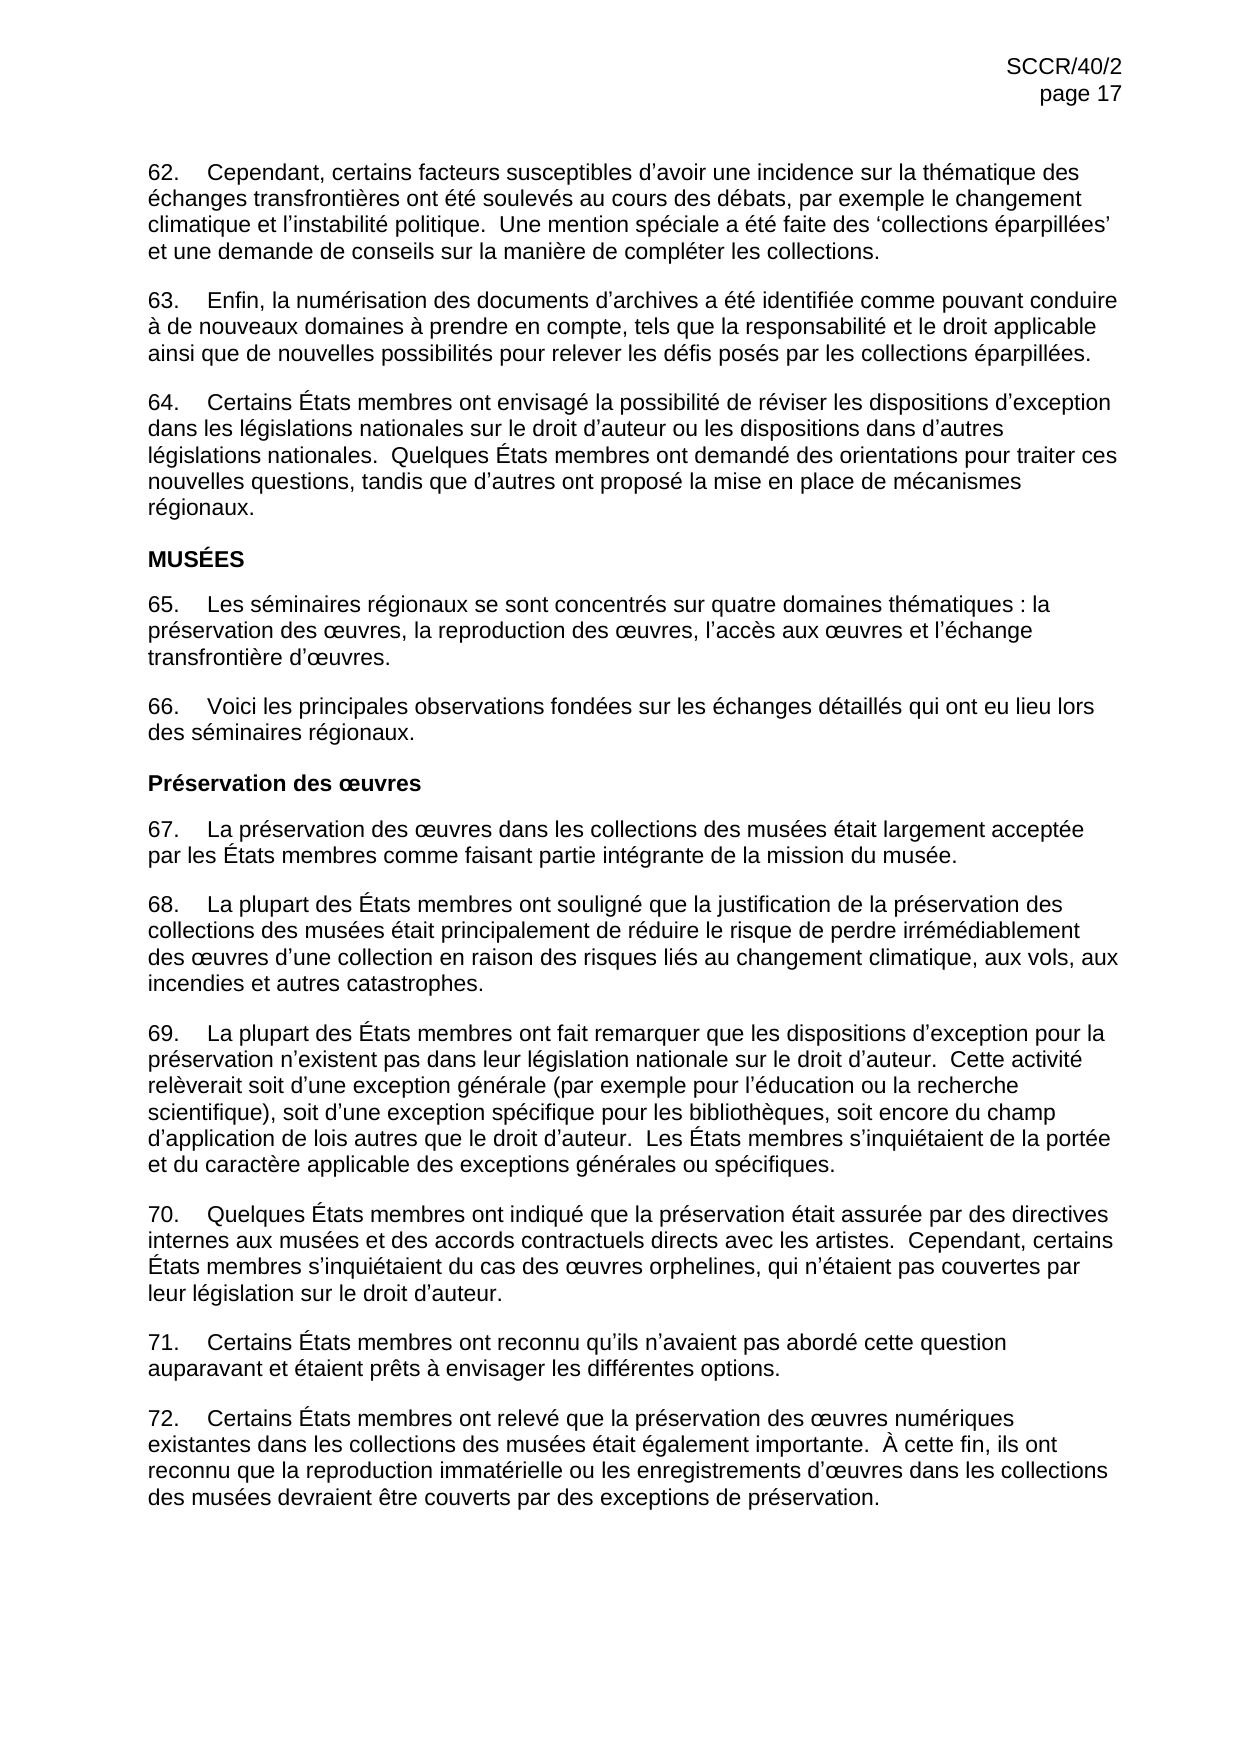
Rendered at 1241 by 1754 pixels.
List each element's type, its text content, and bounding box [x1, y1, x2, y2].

text Cependant, certains facteurs susceptibles dʼavoir une incidence sur la thématique des échanges transfrontières ont été soulevés au cours des débats, par exemple le changement climatique et lʼinstabilité politique. Une mention spéciale a été faite des ‘collections éparpillées’ et une demande de conseils sur la manière de compléter les collections. [148, 158, 1122, 264]
text Certains États membres ont reconnu quʼils nʼavaient pas abordé cette question auparavant et étaient prêts à envisager les différentes options. [148, 1329, 1122, 1382]
subtitle Préservation des œuvres [148, 770, 1122, 797]
text Certains États membres ont envisagé la possibilité de réviser les dispositions dʼexception dans les législations nationales sur le droit dʼauteur ou les dispositions dans dʼautres législations nationales. Quelques États membres ont demandé des orientations pour traiter ces nouvelles questions, tandis que dʼautres ont proposé la mise en place de mécanismes régionaux. [148, 389, 1122, 521]
subtitle Musées [148, 546, 1122, 572]
text La plupart des États membres ont souligné que la justification de la préservation des collections des musées était principalement de réduire le risque de perdre irrémédiablement des œuvres dʼune collection en raison des risques liés au changement climatique, aux vols, aux incendies et autres catastrophes. [148, 891, 1122, 997]
text Enfin, la numérisation des documents dʼarchives a été identifiée comme pouvant conduire à de nouveaux domaines à prendre en compte, tels que la responsabilité et le droit applicable ainsi que de nouvelles possibilités pour relever les défis posés par les collections éparpillées. [148, 287, 1122, 366]
text Voici les principales observations fondées sur les échanges détaillés qui ont eu lieu lors des séminaires régionaux. [148, 693, 1122, 745]
text Les séminaires régionaux se sont concentrés sur quatre domaines thématiques : la préservation des œuvres, la reproduction des œuvres, lʼaccès aux œuvres et lʼéchange transfrontière dʼœuvres. [148, 591, 1122, 670]
text La plupart des États membres ont fait remarquer que les dispositions dʼexception pour la préservation nʼexistent pas dans leur législation nationale sur le droit dʼauteur. Cette activité relèverait soit dʼune exception générale (par exemple pour lʼéducation ou la recherche scientifique), soit dʼune exception spécifique pour les bibliothèques, soit encore du champ dʼapplication de lois autres que le droit dʼauteur. Les États membres sʼinquiétaient de la portée et du caractère applicable des exceptions générales ou spécifiques. [148, 1019, 1122, 1178]
text La préservation des œuvres dans les collections des musées était largement acceptée par les États membres comme faisant partie intégrante de la mission du musée. [148, 816, 1122, 868]
text Certains États membres ont relevé que la préservation des œuvres numériques existantes dans les collections des musées était également importante. À cette fin, ils ont reconnu que la reproduction immatérielle ou les enregistrements dʼœuvres dans les collections des musées devraient être couverts par des exceptions de préservation. [148, 1404, 1122, 1510]
text Quelques États membres ont indiqué que la préservation était assurée par des directives internes aux musées et des accords contractuels directs avec les artistes. Cependant, certains États membres sʼinquiétaient du cas des œuvres orphelines, qui nʼétaient pas couvertes par leur législation sur le droit dʼauteur. [148, 1201, 1122, 1306]
